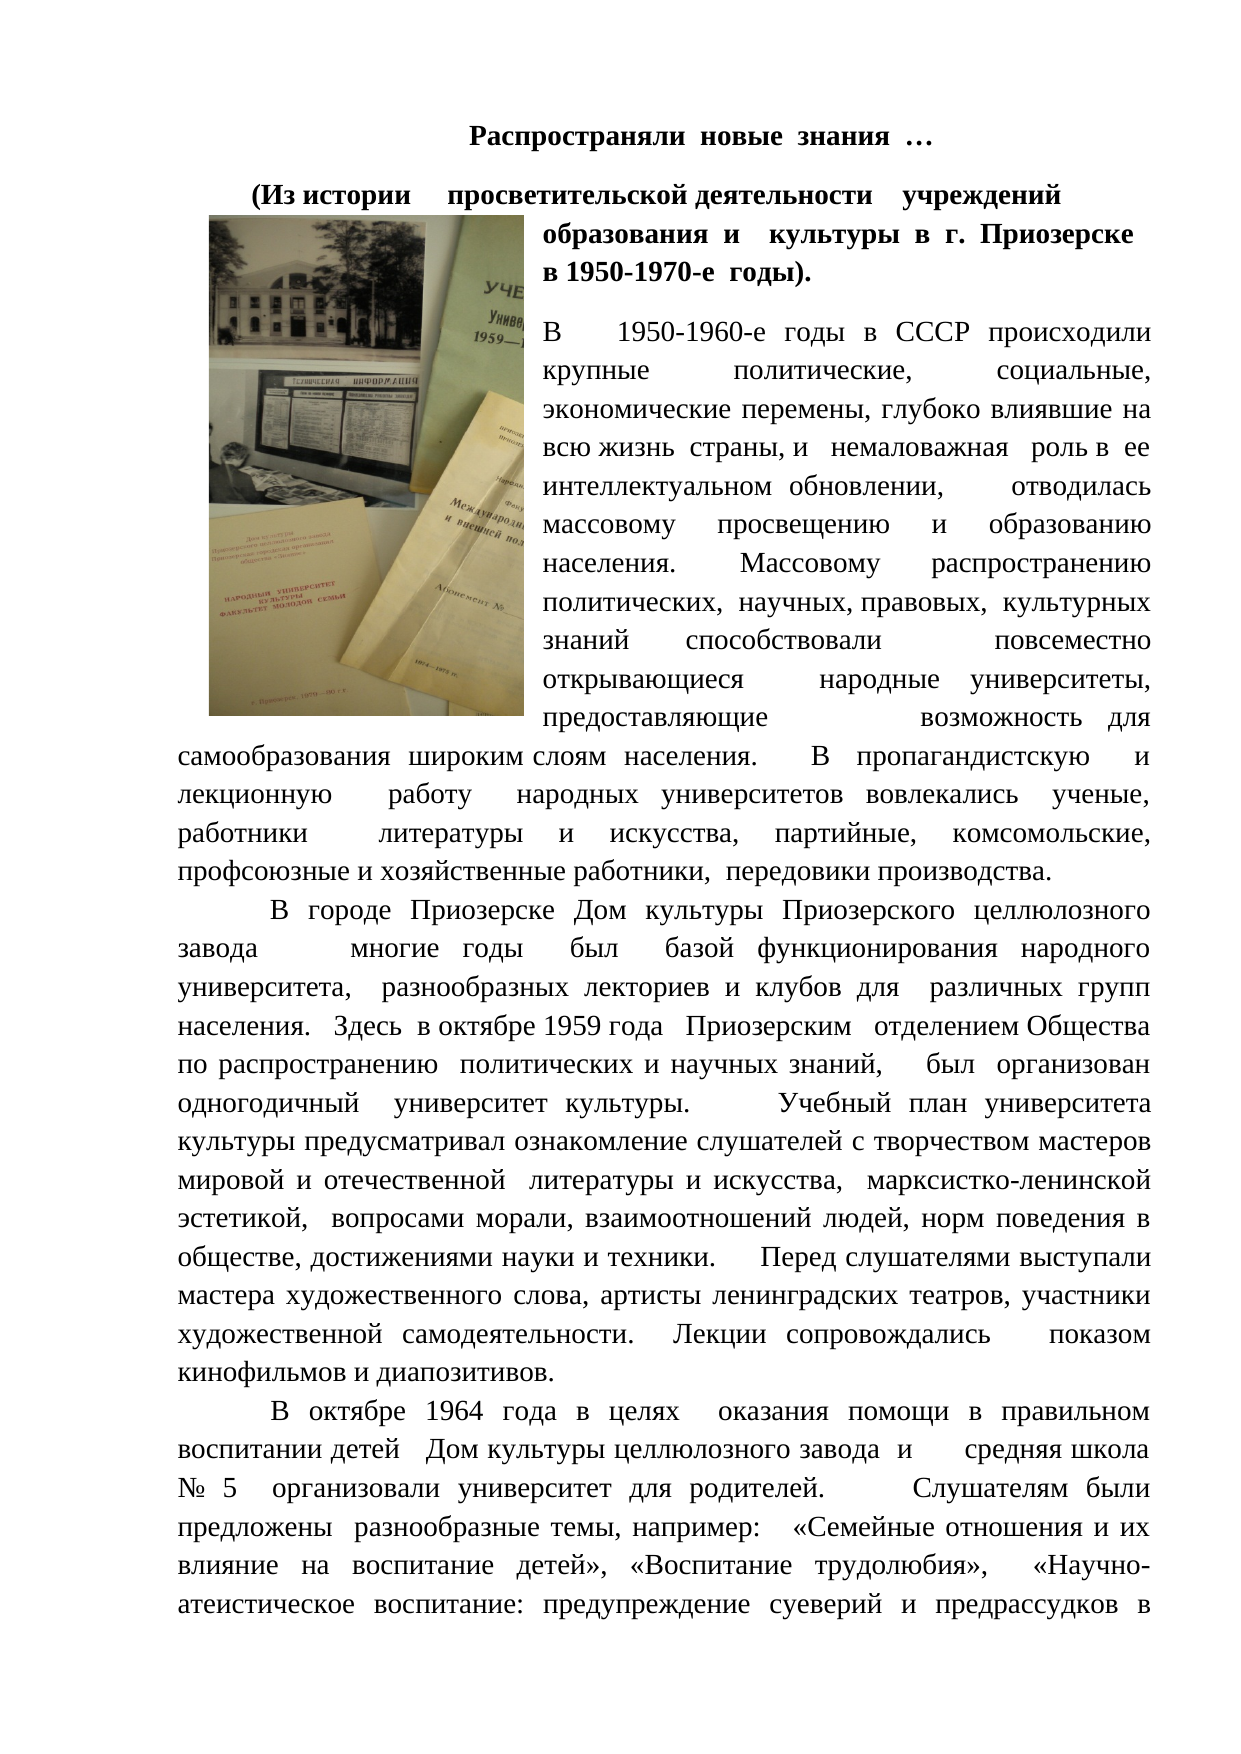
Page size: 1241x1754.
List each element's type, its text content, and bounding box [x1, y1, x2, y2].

text (Из истории просветительской деятельности учреждений образования и культуры в г. Приозерске в 1950-1970-е годы). [177, 177, 1152, 288]
picture [208, 215, 524, 716]
text Распространяли новые знания … [177, 118, 1152, 152]
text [177, 1393, 1152, 1619]
text В городе Приозерске Дом культуры Приозерского целлюлозного завода многие годы был базой функционирования народного университета, разнообразных лекториев и клубов для различных групп населения. Здесь в октябре 1959 года Приозерским отделением Общества по распространению политических и научных знаний, был организован одногодичный университет культуры. Учебный план университета культуры предусматривал ознакомление слушателей с творчеством мастеров мировой и отечественной литературы и искусства, марксистко-ленинской эстетикой, вопросами морали, взаимоотношений людей, норм поведения в обществе, достижениями науки и техники. Перед слушателями выступали мастера художественного слова, артисты ленинградских театров, участники художественной самодеятельности. Лекции сопровождались показом кинофильмов и диапозитивов. [177, 892, 1152, 1388]
text В 1950-1960-е годы в СССР происходили крупные политические, социальные, экономические перемены, глубоко влиявшие на всю жизнь страны, и немаловажная роль в ее интеллектуальном обновлении, отводилась массовому просвещению и образованию населения. Массовому распространению политических, научных, правовых, культурных знаний способствовали повсеместно открывающиеся народные университеты, предоставляющие возможность для самообразования широким слоям населения. В пропагандистскую и лекционную работу народных университетов вовлекались ученые, работники литературы и искусства, партийные, комсомольские, профсоюзные и хозяйственные работники, передовики производства. [177, 314, 1152, 887]
